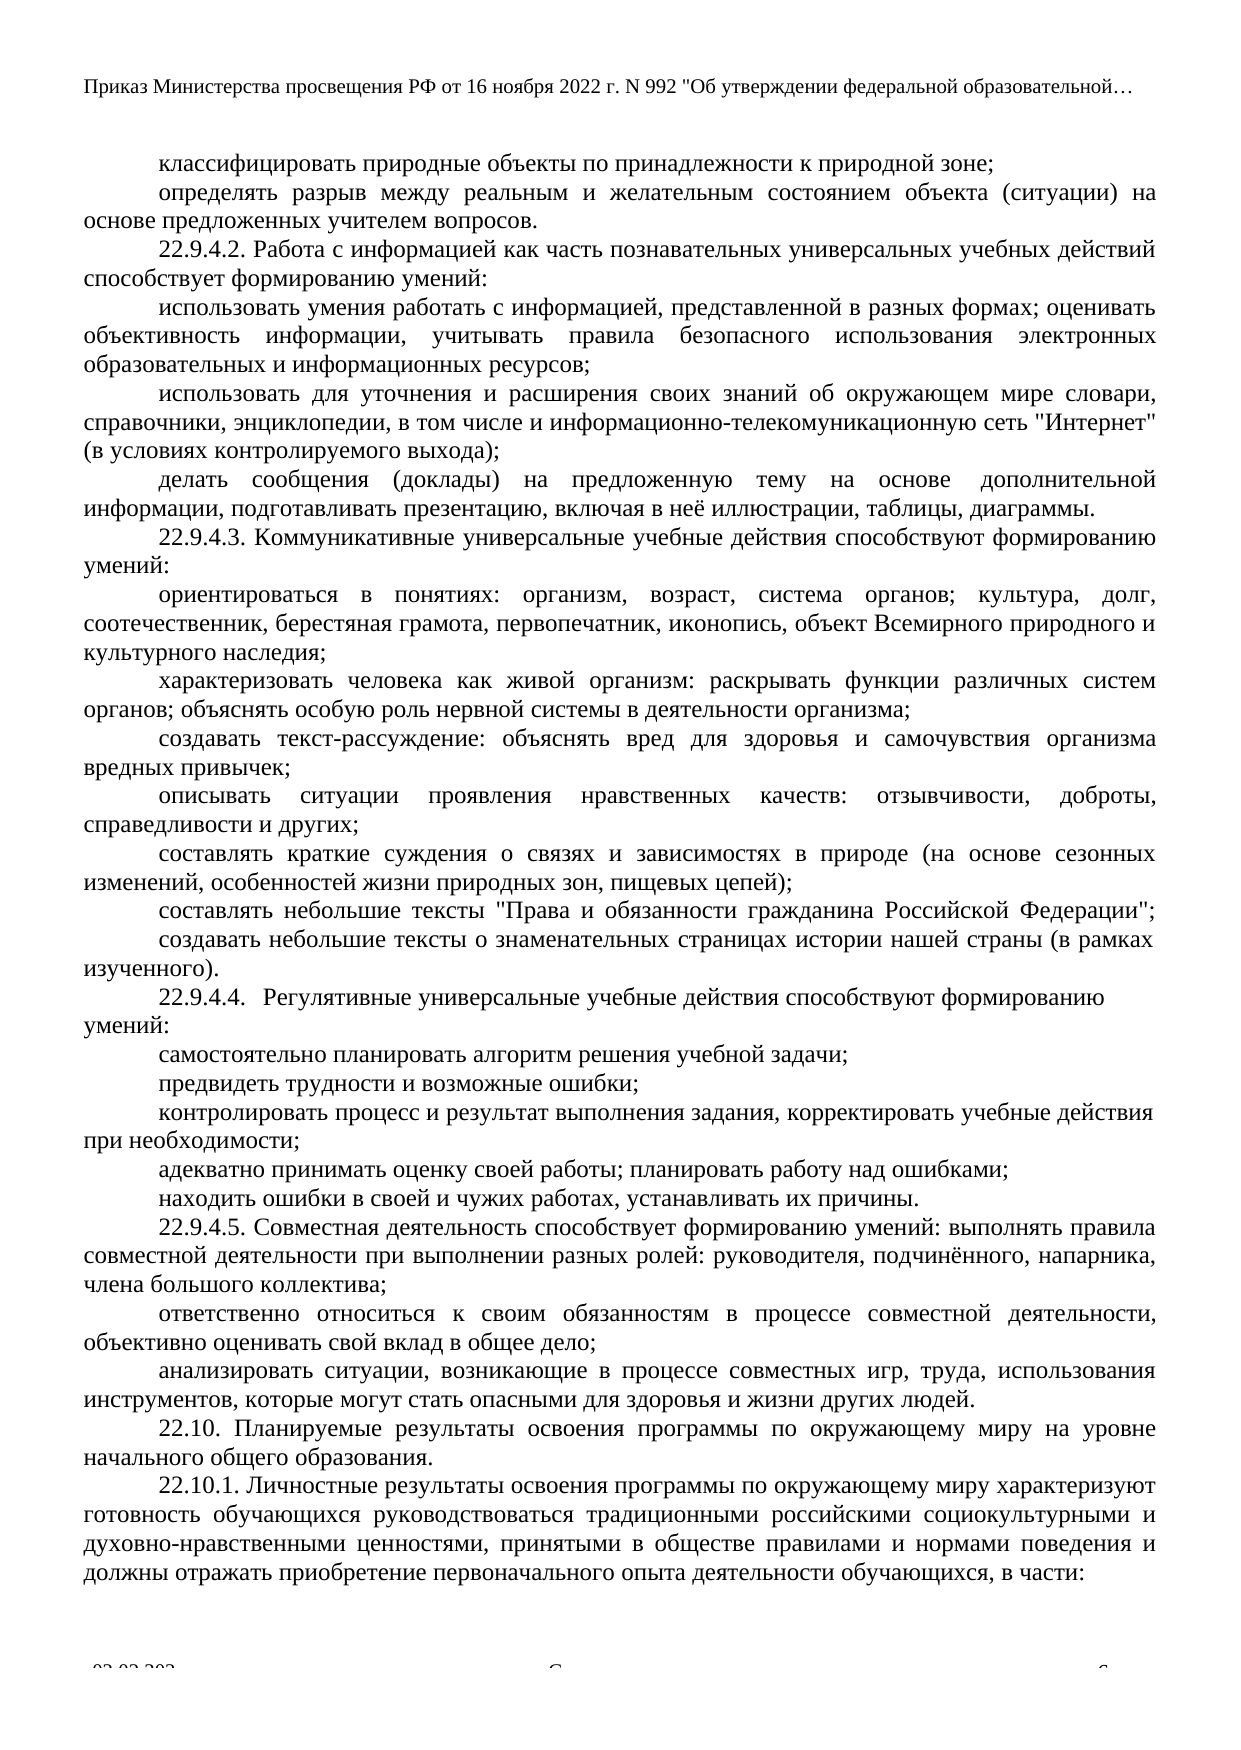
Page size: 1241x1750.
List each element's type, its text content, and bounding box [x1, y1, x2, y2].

text изученного). [83, 953, 1201, 982]
text составлять небольшие тексты "Права и обязанности гражданина Российской Федерации"; создавать небольшие тексты о знаменательных страницах истории нашей страны (в рамках [158, 896, 1157, 953]
list Регулятивные универсальные учебные действия способствуют формированию умений: [83, 982, 1157, 1039]
list Личностные результаты освоения программы по окружающему миру характеризуют готовность обучающихся руководствоваться традиционными российскими социокультурными и духовно-нравственными ценностями, принятыми в обществе правилами и нормами поведения и должны отражать приобретение первоначального опыта деятельности обучающихся, в части: [83, 1471, 1157, 1586]
text использовать для уточнения и расширения своих знаний об окружающем мире словари, справочники, энциклопедии, в том числе и информационно-телекомуникационную сеть "Интернет" (в условиях контролируемого выхода); [83, 378, 1157, 464]
text анализировать ситуации, возникающие в процессе совместных игр, труда, использования инструментов, которые могут стать опасными для здоровья и жизни других людей. [83, 1356, 1157, 1413]
text контролировать процесс и результат выполнения задания, корректировать учебные действия при необходимости; [83, 1097, 1157, 1154]
text использовать умения работать с информацией, представленной в разных формах; оценивать объективность информации, учитывать правила безопасного использования электронных образовательных и информационных ресурсов; [83, 292, 1157, 378]
list Планируемые результаты освоения программы по окружающему миру на уровне начального общего образования. [83, 1413, 1156, 1471]
text адекватно принимать оценку своей работы; планировать работу над ошибками; находить ошибки в своей и чужих работах, устанавливать их причины. [158, 1154, 1012, 1212]
text описывать ситуации проявления нравственных качеств: отзывчивости, доброты, справедливости и других; [83, 781, 1157, 838]
text составлять краткие суждения о связях и зависимостях в природе (на основе сезонных изменений, особенностей жизни природных зон, пищевых цепей); [83, 838, 1156, 896]
text ориентироваться в понятиях: организм, возраст, система органов; культура, долг, соотечественник, берестяная грамота, первопечатник, иконопись, объект Всемирного природного и культурного наследия; [83, 579, 1157, 665]
list Коммуникативные универсальные учебные действия способствуют формированию умений: [83, 522, 1157, 579]
text характеризовать человека как живой организм: раскрывать функции различных систем органов; объяснять особую роль нервной системы в деятельности организма; [83, 666, 1157, 723]
text делать сообщения (доклады) на предложенную тему на основе дополнительной информации, подготавливать презентацию, включая в неё иллюстрации, таблицы, диаграммы. [83, 464, 1157, 522]
list Совместная деятельность способствует формированию умений: выполнять правила совместной деятельности при выполнении разных ролей: руководителя, подчинённого, напарника, члена большого коллектива; [83, 1212, 1157, 1298]
text самостоятельно планировать алгоритм решения учебной задачи; предвидеть трудности и возможные ошибки; [158, 1039, 851, 1097]
list Работа с информацией как часть познавательных универсальных учебных действий способствует формированию умений: [83, 234, 1157, 292]
text ответственно относиться к своим обязанностям в процессе совместной деятельности, объективно оценивать свой вклад в общее дело; [83, 1298, 1157, 1356]
text создавать текст-рассуждение: объяснять вред для здоровья и самочувствия организма вредных привычек; [83, 723, 1157, 781]
text определять разрыв между реальным и желательным состоянием объекта (ситуации) на основе предложенных учителем вопросов. [83, 177, 1157, 234]
text классифицировать природные объекты по принадлежности к природной зоне; [158, 148, 1201, 177]
